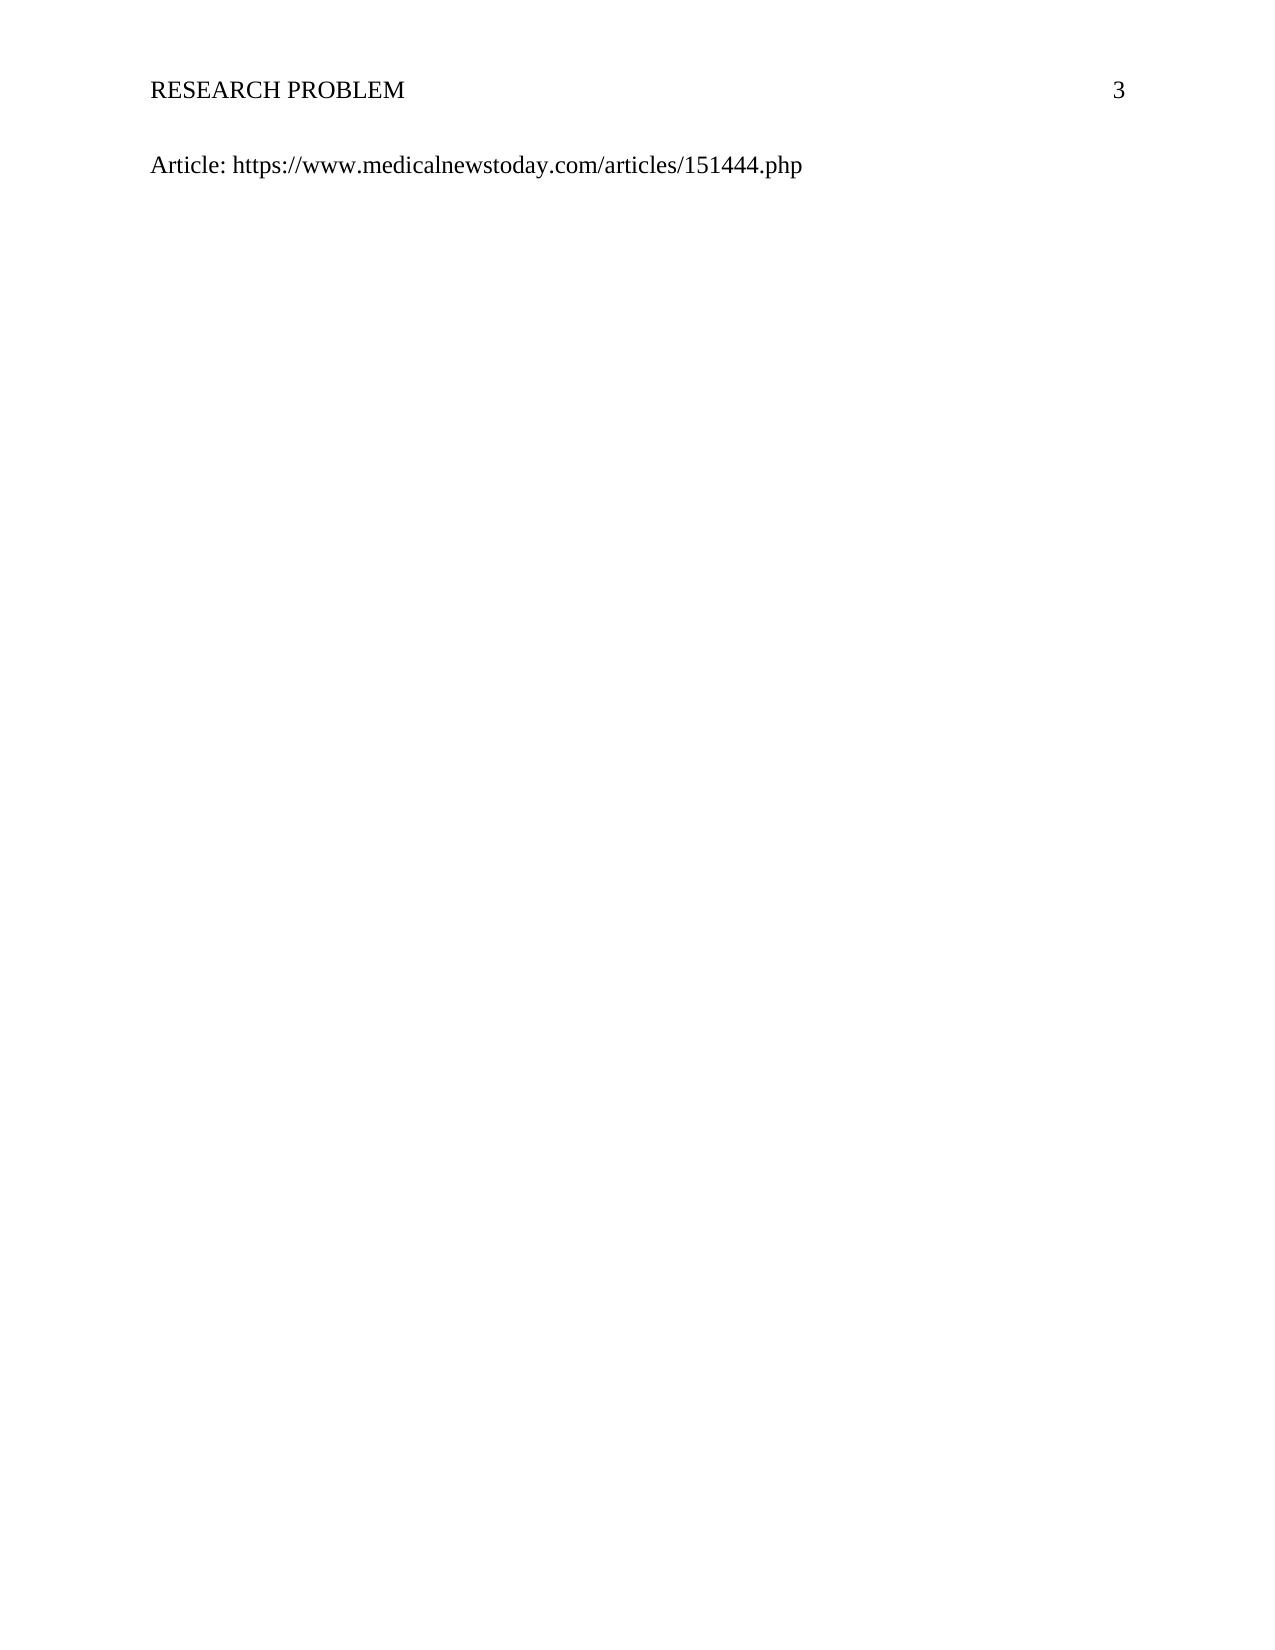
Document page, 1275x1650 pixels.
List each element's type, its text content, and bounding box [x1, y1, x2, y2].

text Article: https://www.medicalnewstoday.com/articles/151444.php [150, 150, 1125, 179]
